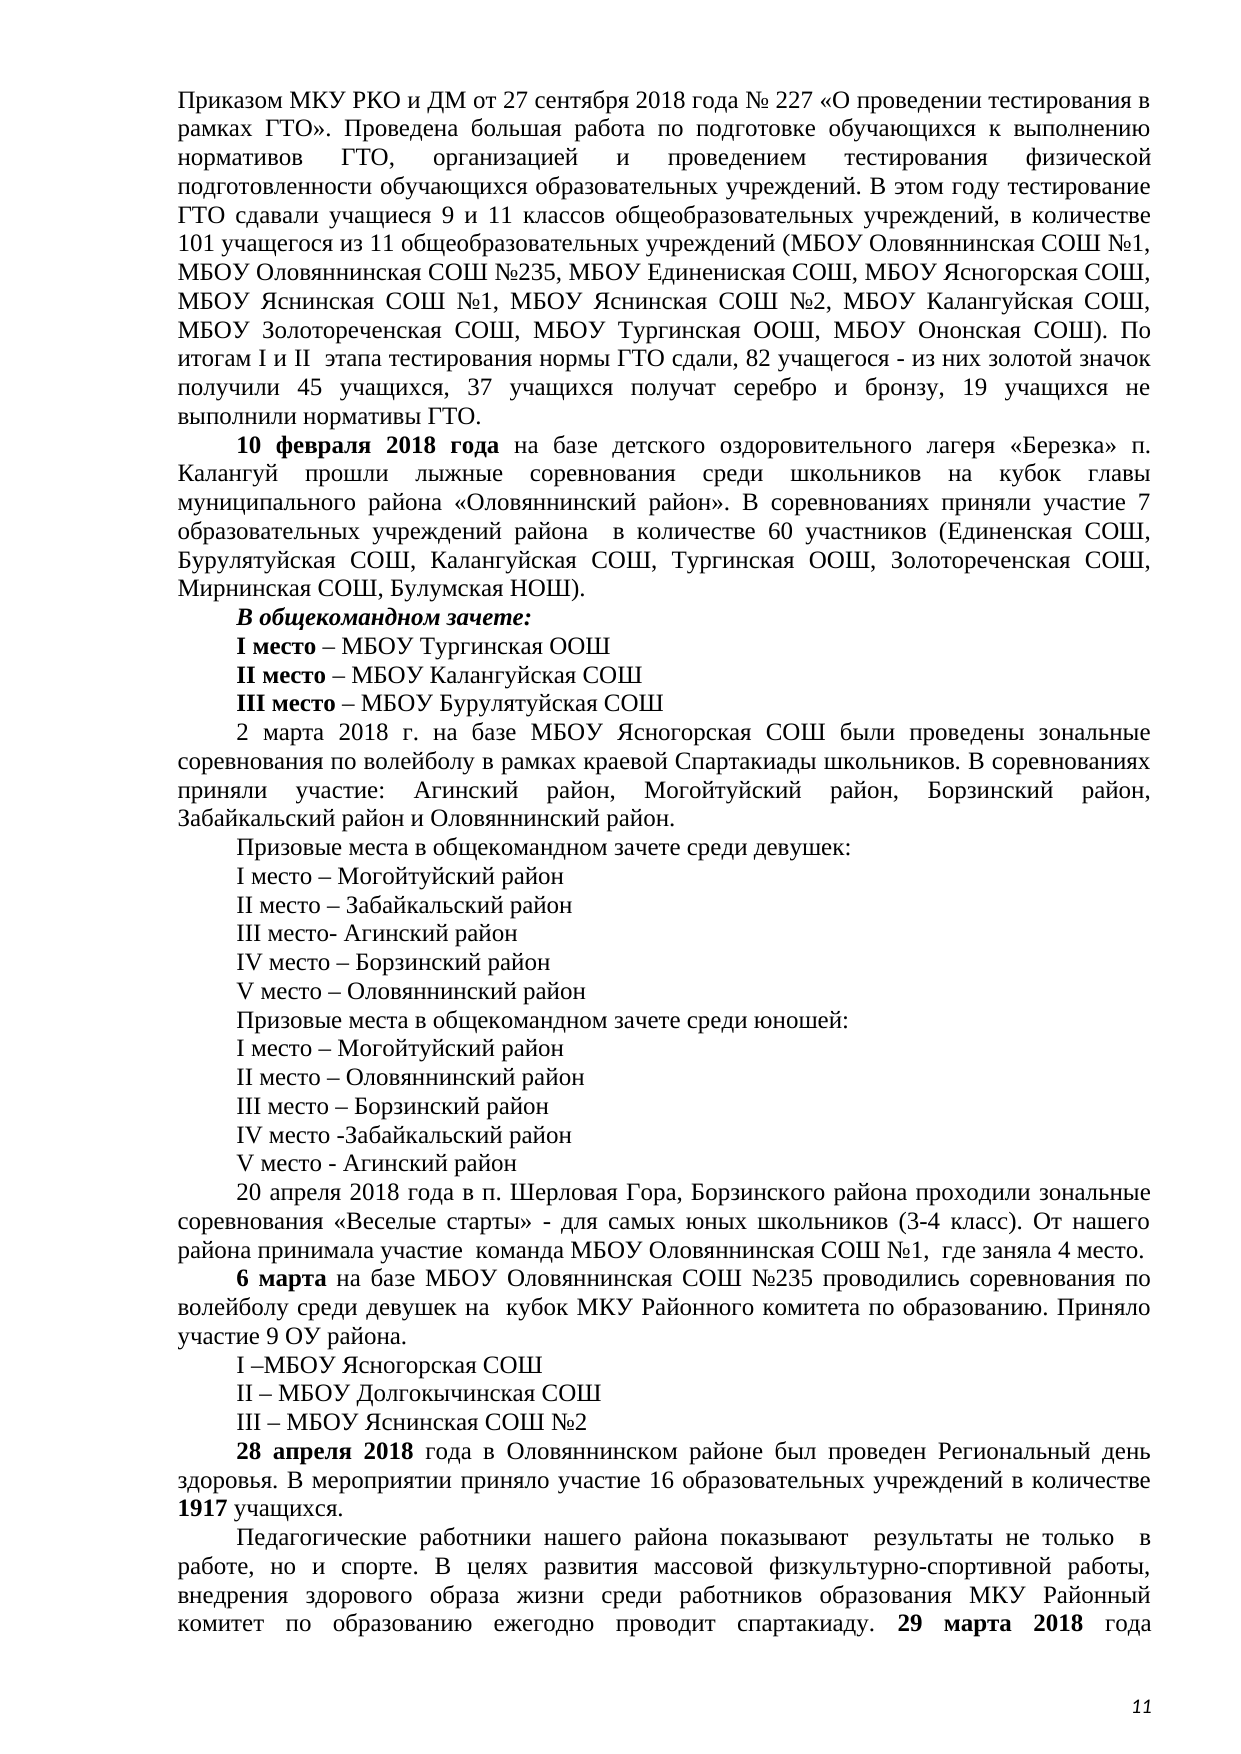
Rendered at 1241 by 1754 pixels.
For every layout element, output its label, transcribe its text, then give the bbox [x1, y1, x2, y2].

text II – МБОУ Долгокычинская СОШ [177, 1378, 1152, 1407]
text I место – Могойтуйский район [177, 861, 1152, 890]
text В общекомандном зачете: [177, 602, 1152, 631]
text II место – Оловяннинский район [177, 1062, 1152, 1091]
text III – МБОУ Яснинская СОШ №2 [177, 1407, 1152, 1436]
text I место – Могойтуйский район [177, 1033, 1152, 1062]
text I –МБОУ Ясногорская СОШ [177, 1350, 1152, 1378]
text 2 марта 2018 г. на базе МБОУ Ясногорская СОШ были проведены зональные соревнования по волейболу в рамках краевой Спартакиады школьников. В соревнованиях приняли участие: Агинский район, Могойтуйский район, Борзинский район, Забайкальский район и Оловяннинский район. [177, 717, 1152, 832]
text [177, 85, 1152, 430]
text II место – Забайкальский район [177, 890, 1152, 918]
text V место – Оловяннинский район [177, 976, 1152, 1005]
text 20 апреля 2018 года в п. Шерловая Гора, Борзинского района проходили зональные соревнования «Веселые старты» - для самых юных школьников (3-4 класс). От нашего района принимала участие команда МБОУ Оловяннинская СОШ №1, где заняла 4 место. [177, 1177, 1152, 1263]
text 6 марта на базе МБОУ Оловяннинская СОШ №235 проводились соревнования по волейболу среди девушек на кубок МКУ Районного комитета по образованию. Приняло участие 9 ОУ района. [177, 1263, 1152, 1350]
text III место – МБОУ Бурулятуйская СОШ [177, 688, 1152, 717]
text III место- Агинский район [177, 918, 1152, 947]
text V место - Агинский район [177, 1148, 1152, 1177]
text Призовые места в общекомандном зачете среди юношей: [177, 1005, 1152, 1033]
text 28 апреля 2018 года в Оловяннинском районе был проведен Региональный день здоровья. В мероприятии приняло участие 16 образовательных учреждений в количестве 1917 учащихся. [177, 1436, 1152, 1522]
text I место – МБОУ Тургинская ООШ [177, 631, 1152, 660]
text IV место -Забайкальский район [177, 1120, 1152, 1148]
text Призовые места в общекомандном зачете среди девушек: [177, 832, 1152, 861]
text II место – МБОУ Калангуйская СОШ [177, 660, 1152, 688]
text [177, 1522, 1152, 1637]
text III место – Борзинский район [177, 1091, 1152, 1120]
text IV место – Борзинский район [177, 947, 1152, 976]
text 10 февраля 2018 года на базе детского оздоровительного лагеря «Березка» п. Калангуй прошли лыжные соревнования среди школьников на кубок главы муниципального района «Оловяннинский район». В соревнованиях приняли участие 7 образовательных учреждений района в количестве 60 участников (Единенская СОШ, Бурулятуйская СОШ, Калангуйская СОШ, Тургинская ООШ, Золотореченская СОШ, Мирнинская СОШ, Булумская НОШ). [177, 430, 1152, 602]
